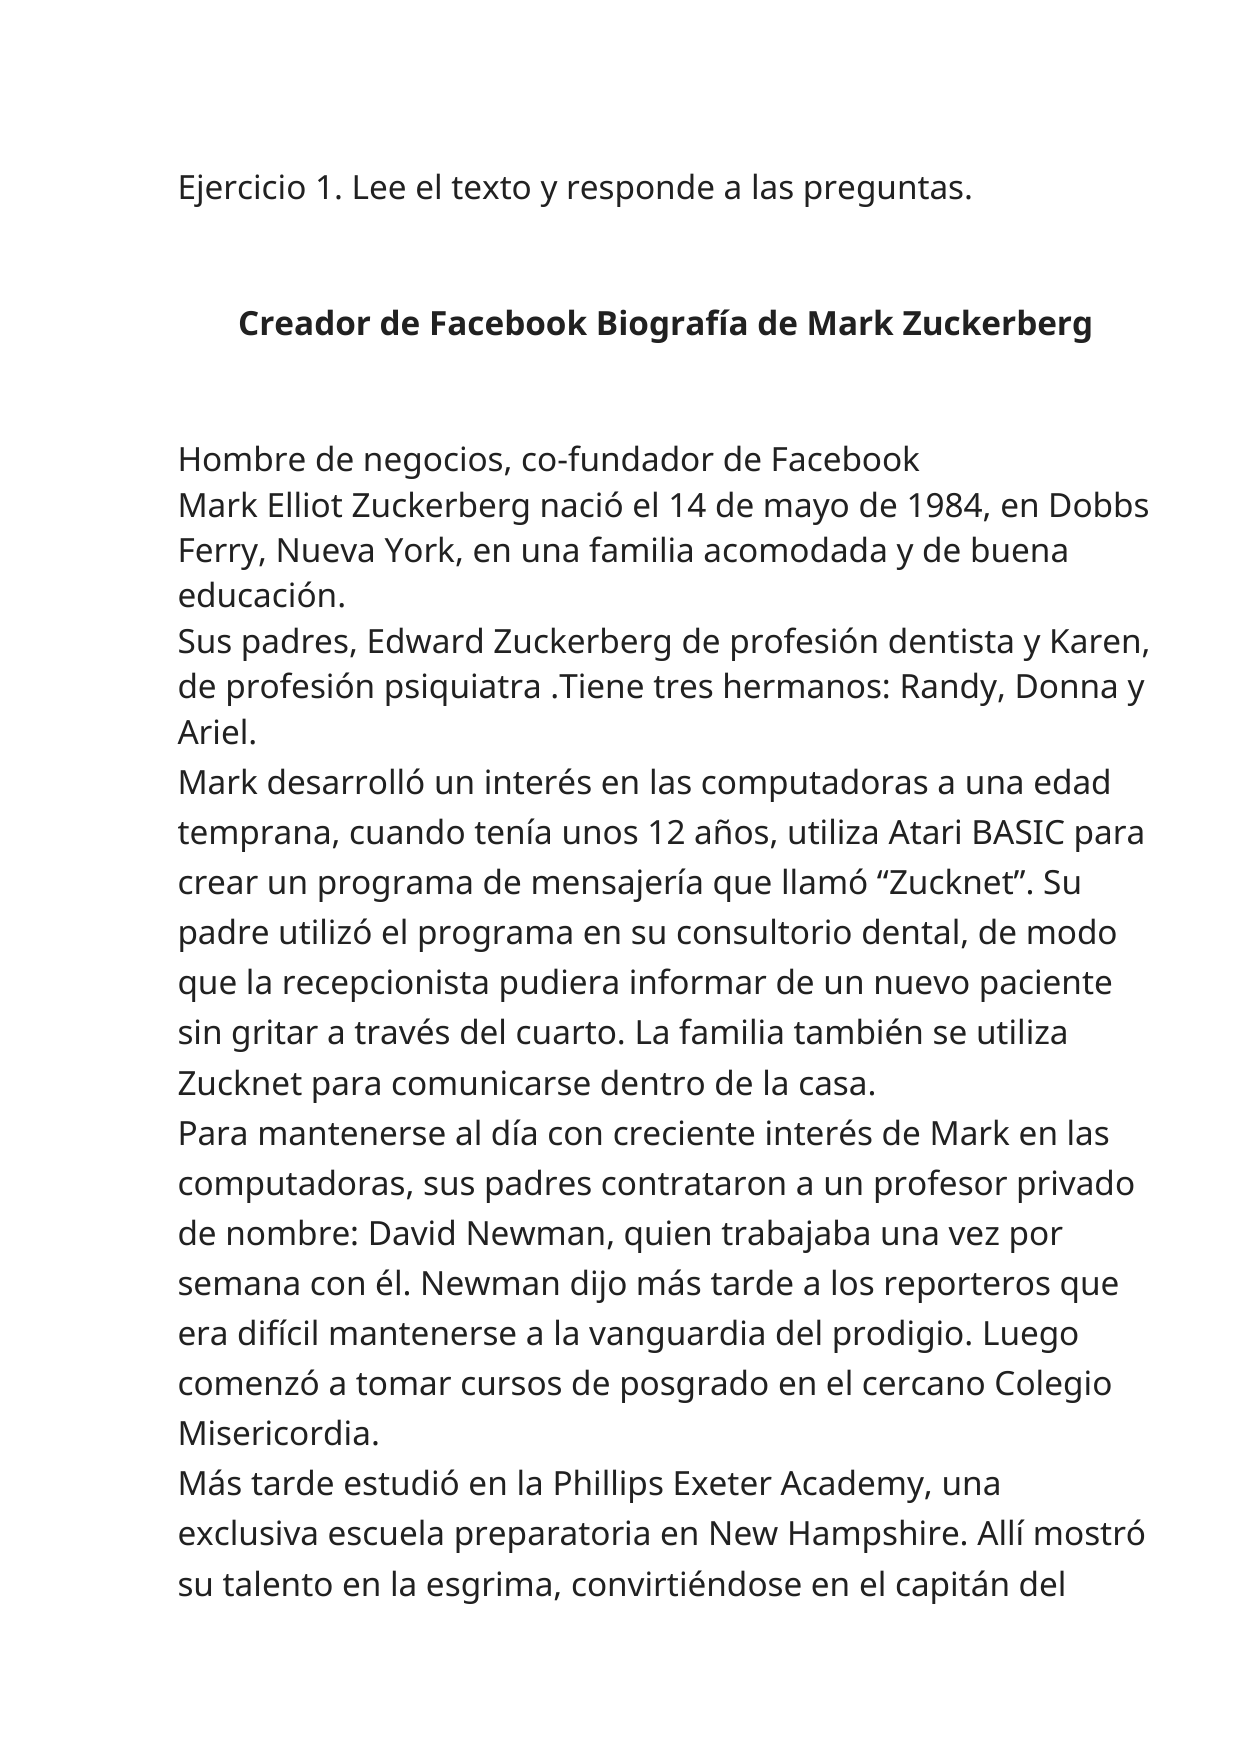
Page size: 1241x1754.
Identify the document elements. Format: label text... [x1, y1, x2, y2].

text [177, 1455, 1152, 1606]
text Sus padres, Edward Zuckerberg de profesión dentista y Karen, de profesión psiquiatra .Tiene tres hermanos: Randy, Donna y Ariel. [177, 618, 1152, 754]
text Ejercicio 1. Lee el texto y responde a las preguntas. [177, 163, 1152, 209]
text Creador de Facebook Biografía de Mark Zuckerberg [177, 300, 1152, 345]
text Para mantenerse al día con creciente interés de Mark en las computadoras, sus padres contrataron a un profesor privado de nombre: David Newman, quien trabajaba una vez por semana con él. Newman dijo más tarde a los reporteros que era difícil mantenerse a la vanguardia del prodigio. Luego comenzó a tomar cursos de posgrado en el cercano Colegio Misericordia. [177, 1105, 1152, 1455]
text Mark Elliot Zuckerberg nació el 14 de mayo de 1984, en Dobbs Ferry, Nueva York, en una familia acomodada y de buena educación. [177, 481, 1152, 618]
text Hombre de negocios, co-fundador de Facebook [177, 436, 1152, 481]
text Mark desarrolló un interés en las computadoras a una edad temprana, cuando tenía unos 12 años, utiliza Atari BASIC para crear un programa de mensajería que llamó “Zucknet”. Su padre utilizó el programa en su consultorio dental, de modo que la recepcionista pudiera informar de un nuevo paciente sin gritar a través del cuarto. La familia también se utiliza Zucknet para comunicarse dentro de la casa. [177, 754, 1152, 1105]
